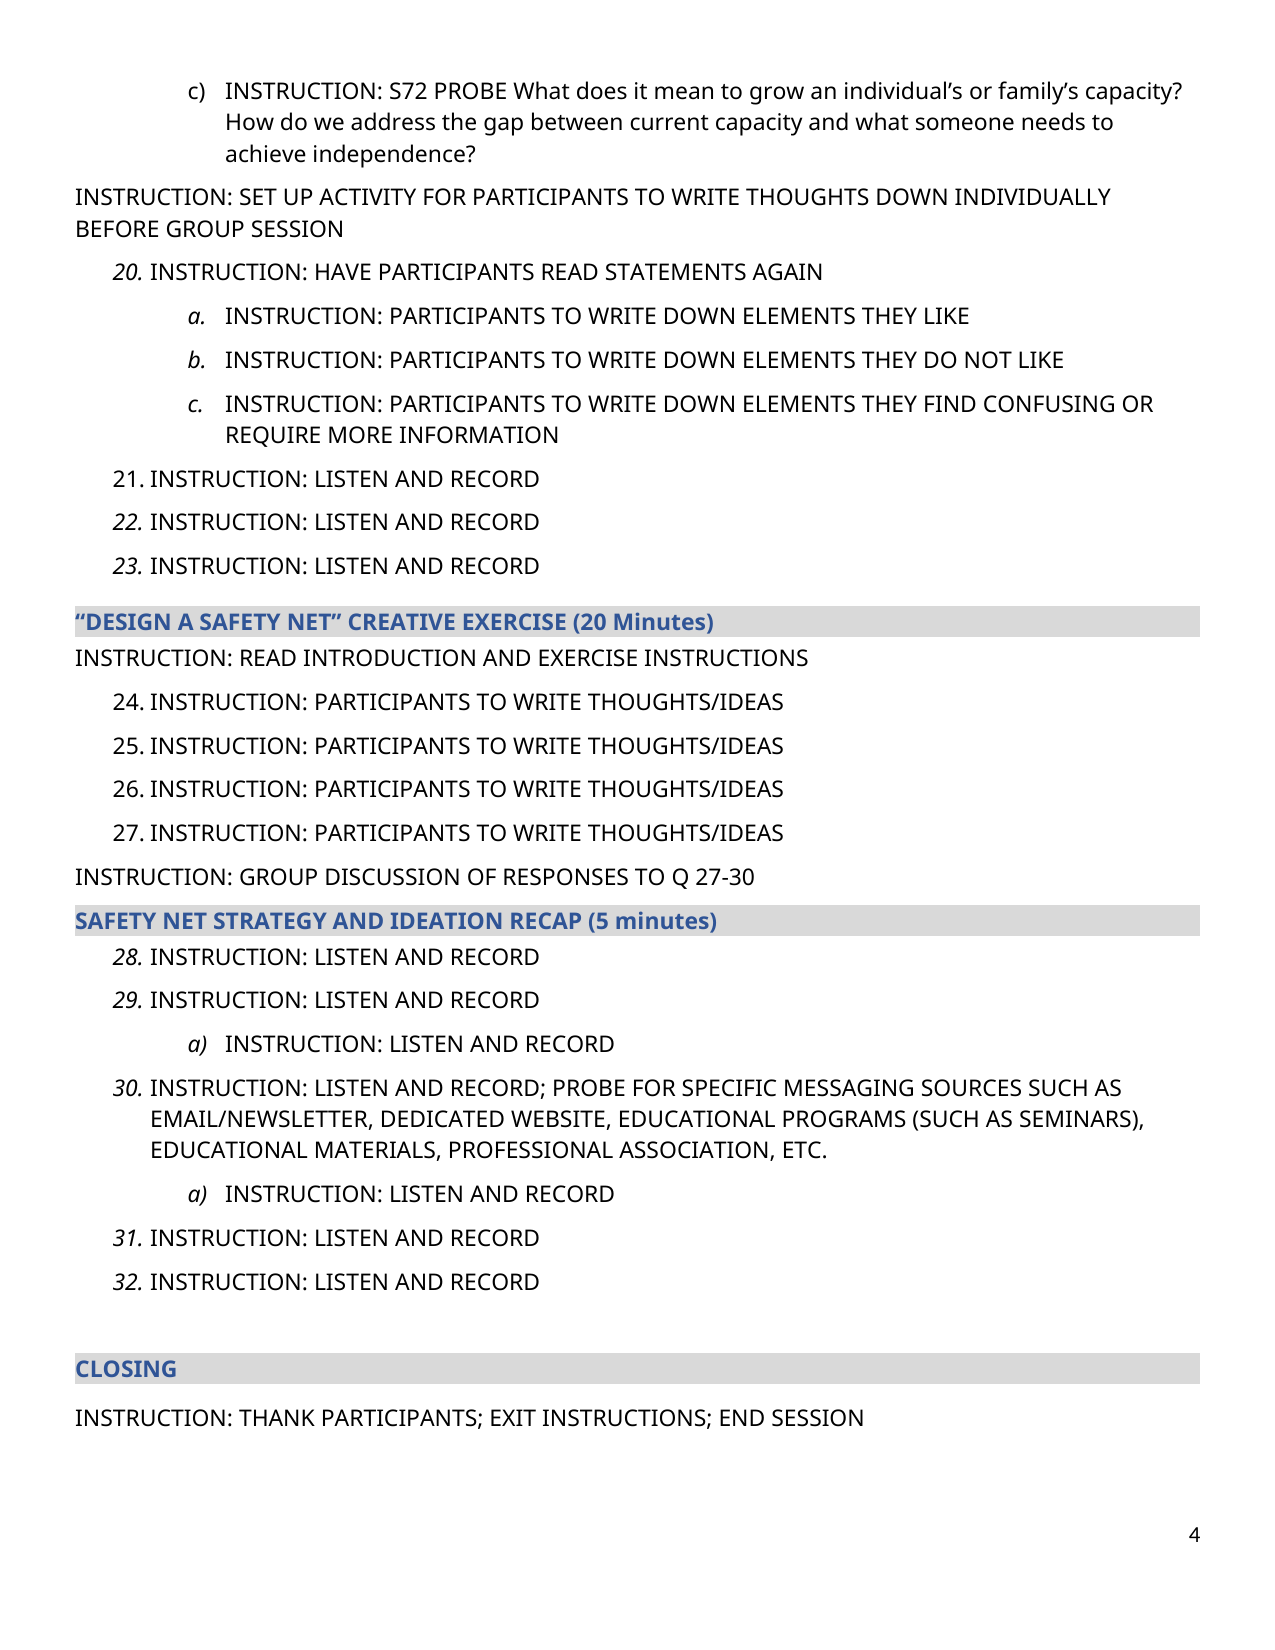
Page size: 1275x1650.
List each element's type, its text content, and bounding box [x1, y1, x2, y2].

list INSTRUCTION: PARTICIPANTS TO WRITE DOWN ELEMENTS THEY FIND CONFUSING OR REQUIRE MORE INFORMATION [187, 387, 1200, 450]
list INSTRUCTION: PARTICIPANTS TO WRITE THOUGHTS/IDEAS [112, 730, 1200, 761]
list INSTRUCTION: LISTEN AND RECORD [112, 550, 1200, 581]
list INSTRUCTION: PARTICIPANTS TO WRITE DOWN ELEMENTS THEY DO NOT LIKE [187, 344, 1200, 375]
subtitle SAFETY NET STRATEGY AND IDEATION RECAP (5 minutes) [75, 905, 1200, 936]
list INSTRUCTION: LISTEN AND RECORD [112, 984, 1200, 1016]
list INSTRUCTION: LISTEN AND RECORD; PROBE FOR SPECIFIC MESSAGING SOURCES SUCH AS EMAIL/NEWSLETTER, DEDICATED WEBSITE, EDUCATIONAL PROGRAMS (SUCH AS SEMINARS), EDUCATIONAL MATERIALS, PROFESSIONAL ASSOCIATION, ETC. [112, 1072, 1200, 1166]
list INSTRUCTION: LISTEN AND RECORD [112, 1266, 1200, 1297]
subtitle “DESIGN A SAFETY NET” CREATIVE EXERCISE (20 Minutes) [75, 606, 1200, 637]
subtitle CLOSING [75, 1353, 1200, 1384]
text INSTRUCTION: READ INTRODUCTION AND EXERCISE INSTRUCTIONS [75, 642, 1200, 673]
list INSTRUCTION: PARTICIPANTS TO WRITE THOUGHTS/IDEAS [112, 817, 1200, 848]
list INSTRUCTION: LISTEN AND RECORD [112, 941, 1200, 972]
list INSTRUCTION: PARTICIPANTS TO WRITE THOUGHTS/IDEAS [112, 773, 1200, 805]
list INSTRUCTION: PARTICIPANTS TO WRITE DOWN ELEMENTS THEY LIKE [187, 300, 1200, 331]
list INSTRUCTION: LISTEN AND RECORD [187, 1178, 1200, 1209]
text INSTRUCTION: GROUP DISCUSSION OF RESPONSES TO Q 27-30 [75, 861, 1200, 892]
list INSTRUCTION: LISTEN AND RECORD [187, 1028, 1200, 1059]
list INSTRUCTION: LISTEN AND RECORD [112, 462, 1200, 494]
text INSTRUCTION: SET UP ACTIVITY FOR PARTICIPANTS TO WRITE THOUGHTS DOWN INDIVIDUALLY BEFORE GROUP SESSION [75, 181, 1200, 244]
list INSTRUCTION: S72 PROBE What does it mean to grow an individual’s or family’s capacity? How do we address the gap between current capacity and what someone needs to achieve independence? [187, 75, 1200, 169]
list INSTRUCTION: LISTEN AND RECORD [112, 1222, 1200, 1253]
text INSTRUCTION: THANK PARTICIPANTS; EXIT INSTRUCTIONS; END SESSION [75, 1402, 1200, 1433]
list INSTRUCTION: LISTEN AND RECORD [112, 506, 1200, 537]
list INSTRUCTION: HAVE PARTICIPANTS READ STATEMENTS AGAIN [112, 256, 1200, 287]
list INSTRUCTION: PARTICIPANTS TO WRITE THOUGHTS/IDEAS [112, 686, 1200, 717]
